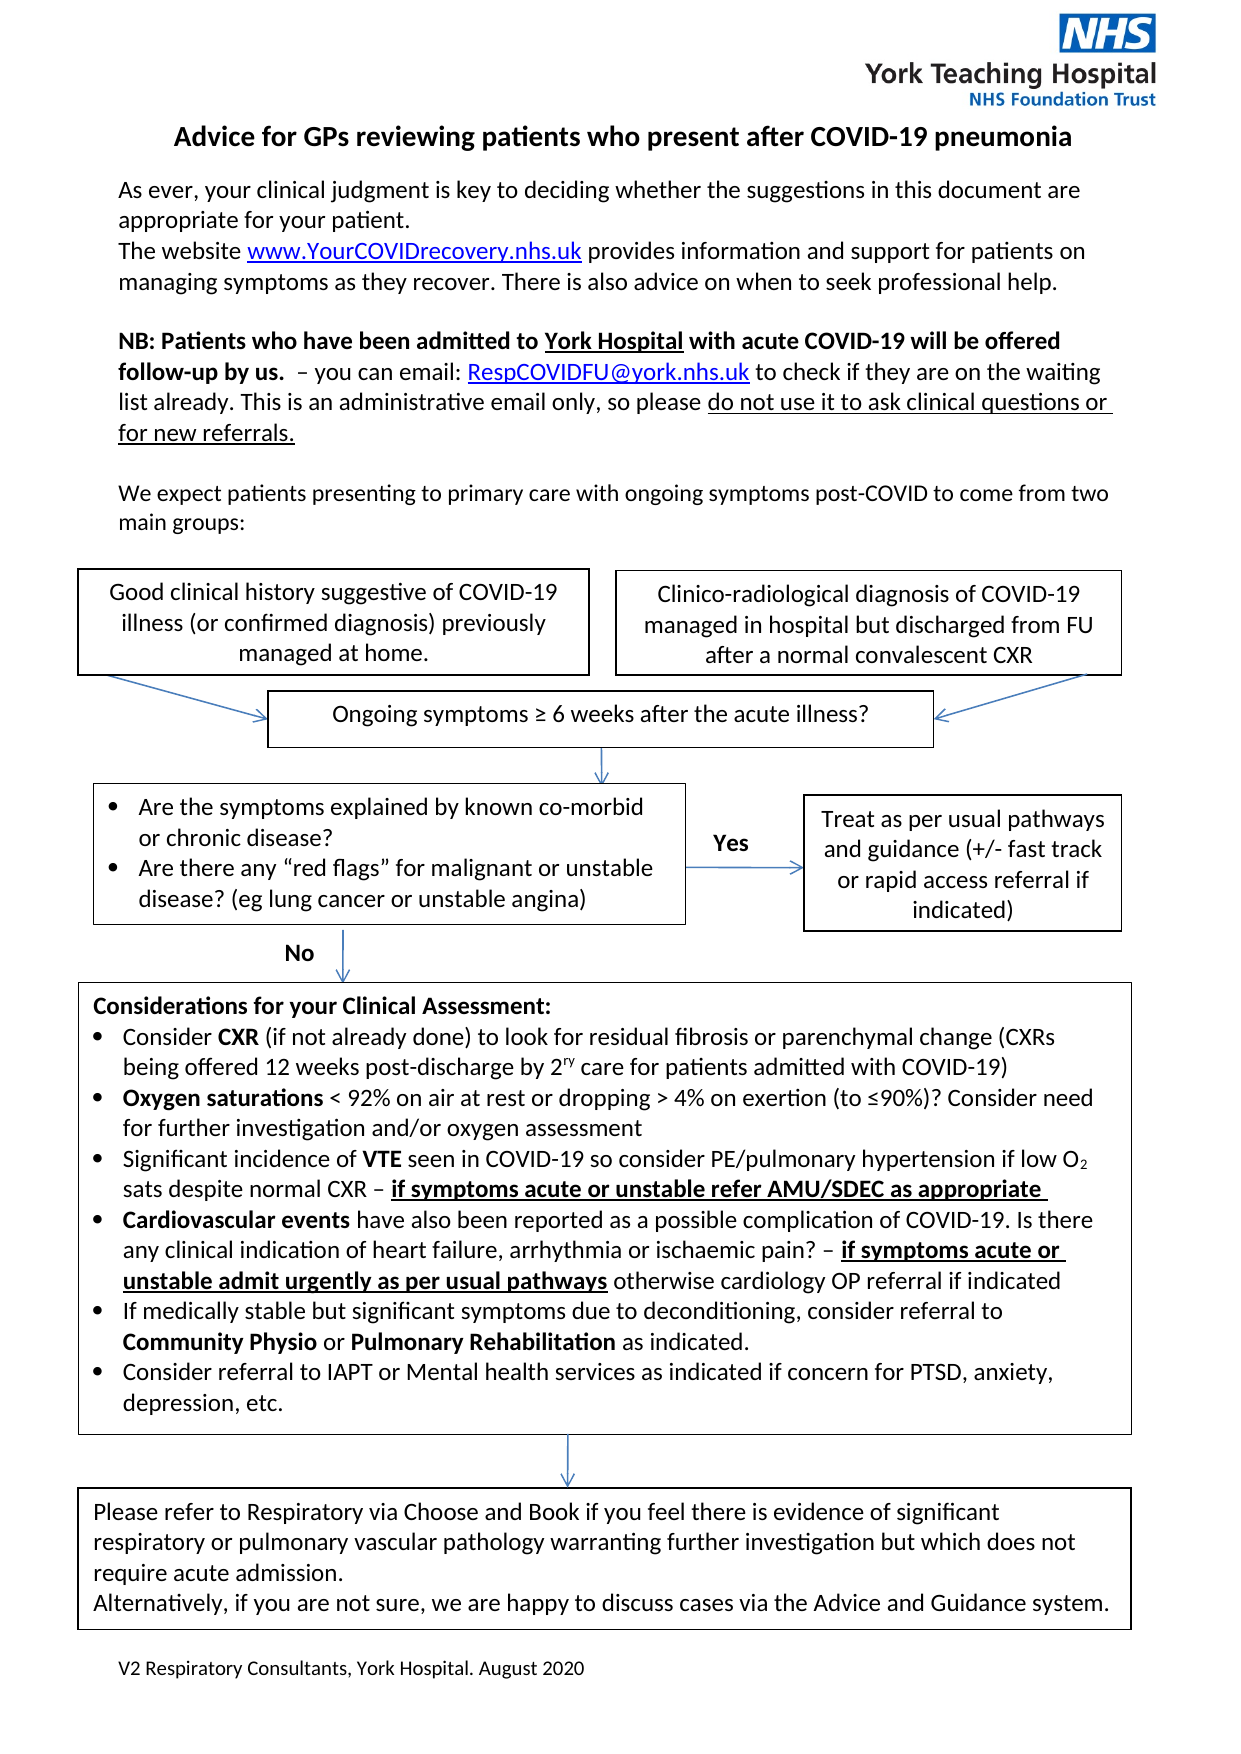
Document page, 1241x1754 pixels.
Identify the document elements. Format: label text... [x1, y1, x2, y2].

picture [819, 0, 1195, 148]
list We expect patients presenting to primary care with ongoing symptoms post-COVID to come from two main groups: [118, 478, 1122, 537]
text As ever, your clinical judgment is key to deciding whether the suggestions in this document are appropriate for your patient. [118, 174, 1122, 235]
text Advice for GPs reviewing patients who present after COVID-19 pneumonia [118, 118, 1122, 154]
text The website www.YourCOVIDrecovery.nhs.uk provides information and support for patients on managing symptoms as they recover. There is also advice on when to seek professional help. [118, 235, 1122, 296]
text NB: Patients who have been admitted to York Hospital with acute COVID-19 will be offered follow-up by us. – you can email: RespCOVIDFU@york.nhs.uk to check if they are on the waiting list already. This is an administrative email only, so please do not use it to ask clinical questions or for new referrals. [118, 325, 1122, 447]
